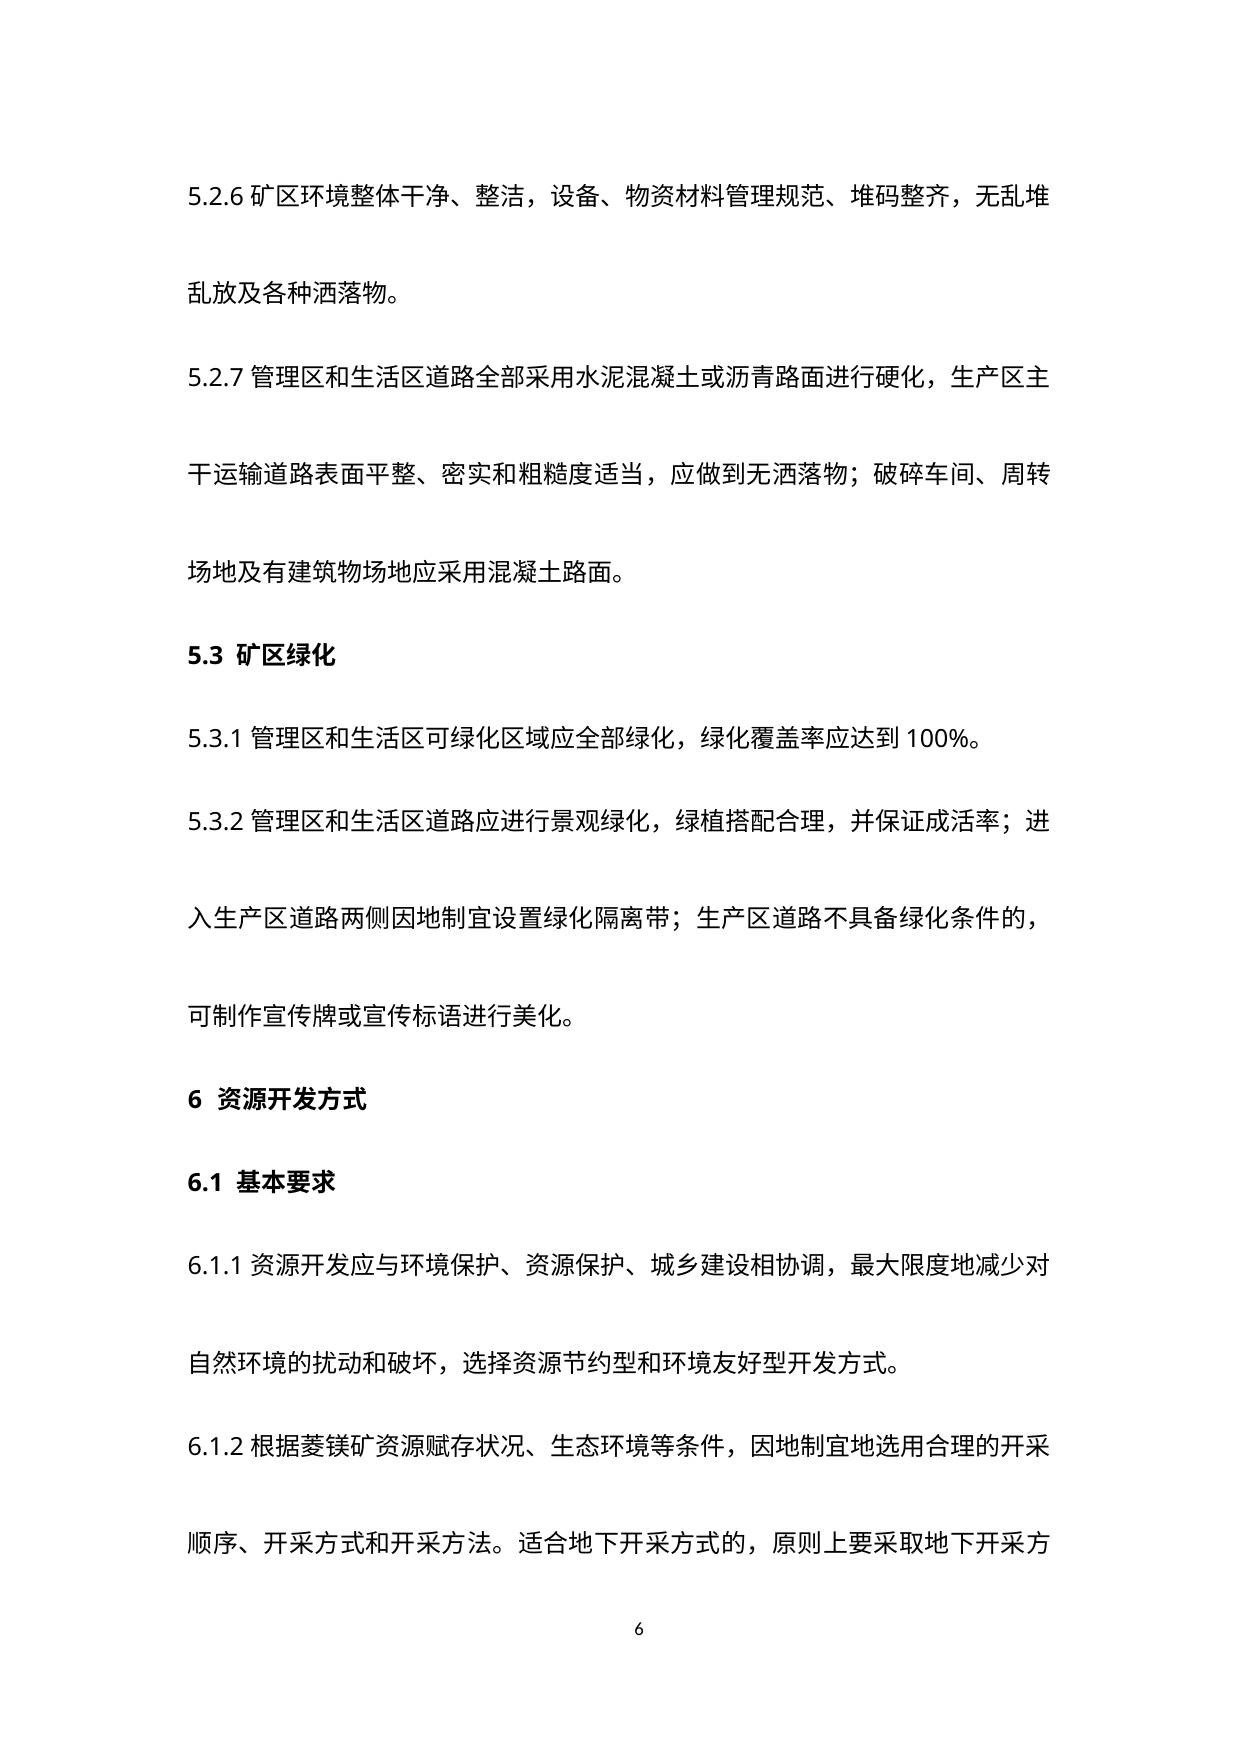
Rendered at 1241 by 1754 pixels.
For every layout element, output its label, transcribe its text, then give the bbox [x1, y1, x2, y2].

text 6.1 基本要求 [187, 1148, 1053, 1213]
text 5.3.1 管理区和生活区可绿化区域应全部绿化，绿化覆盖率应达到100%。 [187, 704, 1053, 769]
text 5.2.6 矿区环境整体干净、整洁，设备、物资材料管理规范、堆码整齐，无乱堆乱放及各种洒落物。 [187, 162, 1053, 324]
text 6.1.1 资源开发应与环境保护、资源保护、城乡建设相协调，最大限度地减少对自然环境的扰动和破坏，选择资源节约型和环境友好型开发方式。 [187, 1231, 1053, 1394]
text 5.3 矿区绿化 [187, 621, 1053, 686]
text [187, 1412, 1053, 1574]
text 5.2.7 管理区和生活区道路全部采用水泥混凝土或沥青路面进行硬化，生产区主干运输道路表面平整、密实和粗糙度适当，应做到无洒落物；破碎车间、周转场地及有建筑物场地应采用混凝土路面。 [187, 343, 1053, 603]
text 5.3.2 管理区和生活区道路应进行景观绿化，绿植搭配合理，并保证成活率；进入生产区道路两侧因地制宜设置绿化隔离带；生产区道路不具备绿化条件的，可制作宣传牌或宣传标语进行美化。 [187, 787, 1053, 1047]
list 资源开发方式 [188, 1065, 1053, 1130]
